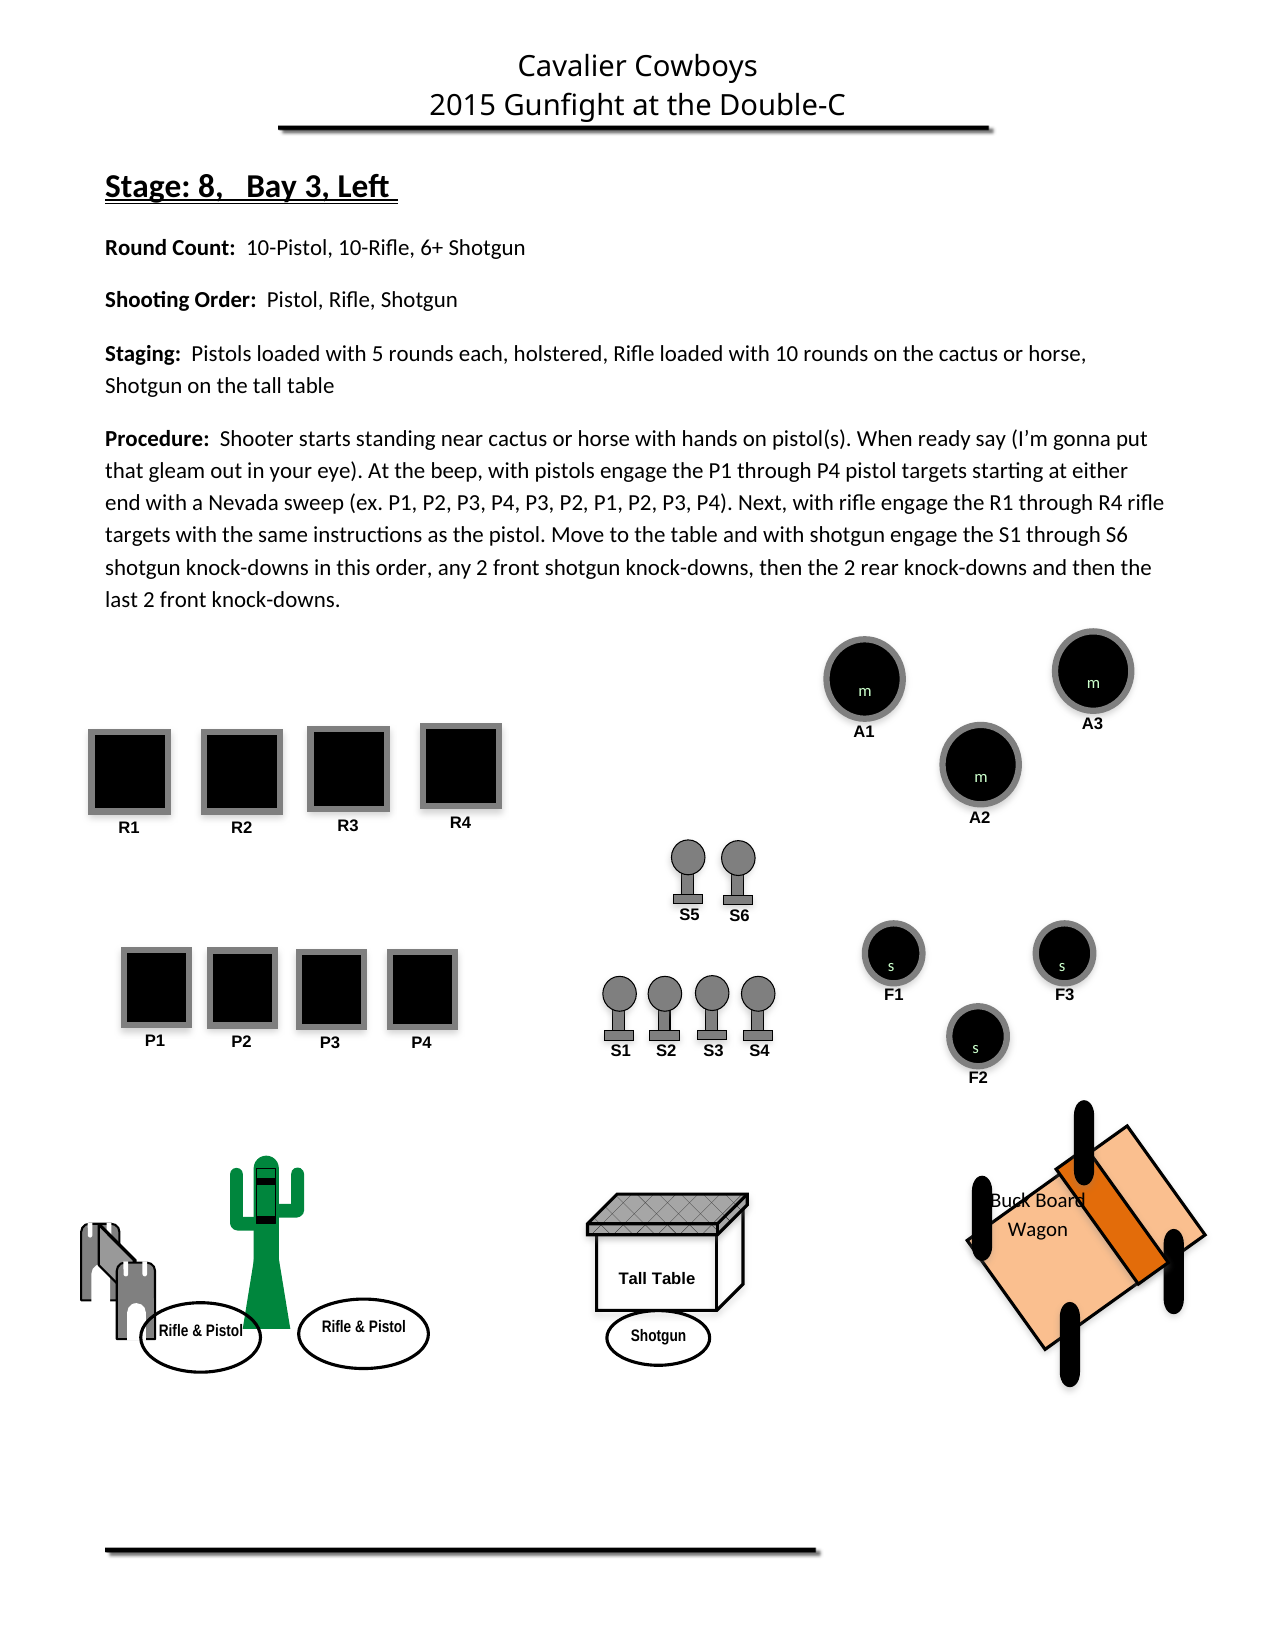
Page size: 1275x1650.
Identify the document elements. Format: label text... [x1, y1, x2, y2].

picture [278, 124, 997, 140]
text Procedure: Shooter starts standing near cactus or horse with hands on pistol(s). When ready say (I’m gonna put that gleam out in your eye). At the beep, with pistols engage the P1 through P4 pistol targets starting at either end with a Nevada sweep (ex. P1, P2, P3, P4, P3, P2, P1, P2, P3, P4). Next, with rifle engage the R1 through R4 rifle targets with the same instructions as the pistol. Move to the table and with shotgun engage the S1 through S6 shotgun knock-downs in this order, any 2 front shotgun knock-downs, then the 2 rear knock-downs and then the last 2 front knock-downs. [105, 424, 1170, 613]
text Staging: Pistols loaded with 5 rounds each, holstered, Rifle loaded with 10 rounds on the cactus or horse, Shotgun on the tall table [105, 339, 1170, 399]
picture [105, 1546, 824, 1563]
text Shooting Order: Pistol, Rifle, Shotgun [105, 286, 1170, 314]
text Stage: 8, Bay 3, Left [105, 165, 1170, 206]
text Round Count: 10-Pistol, 10-Rifle, 6+ Shotgun [105, 233, 1170, 261]
